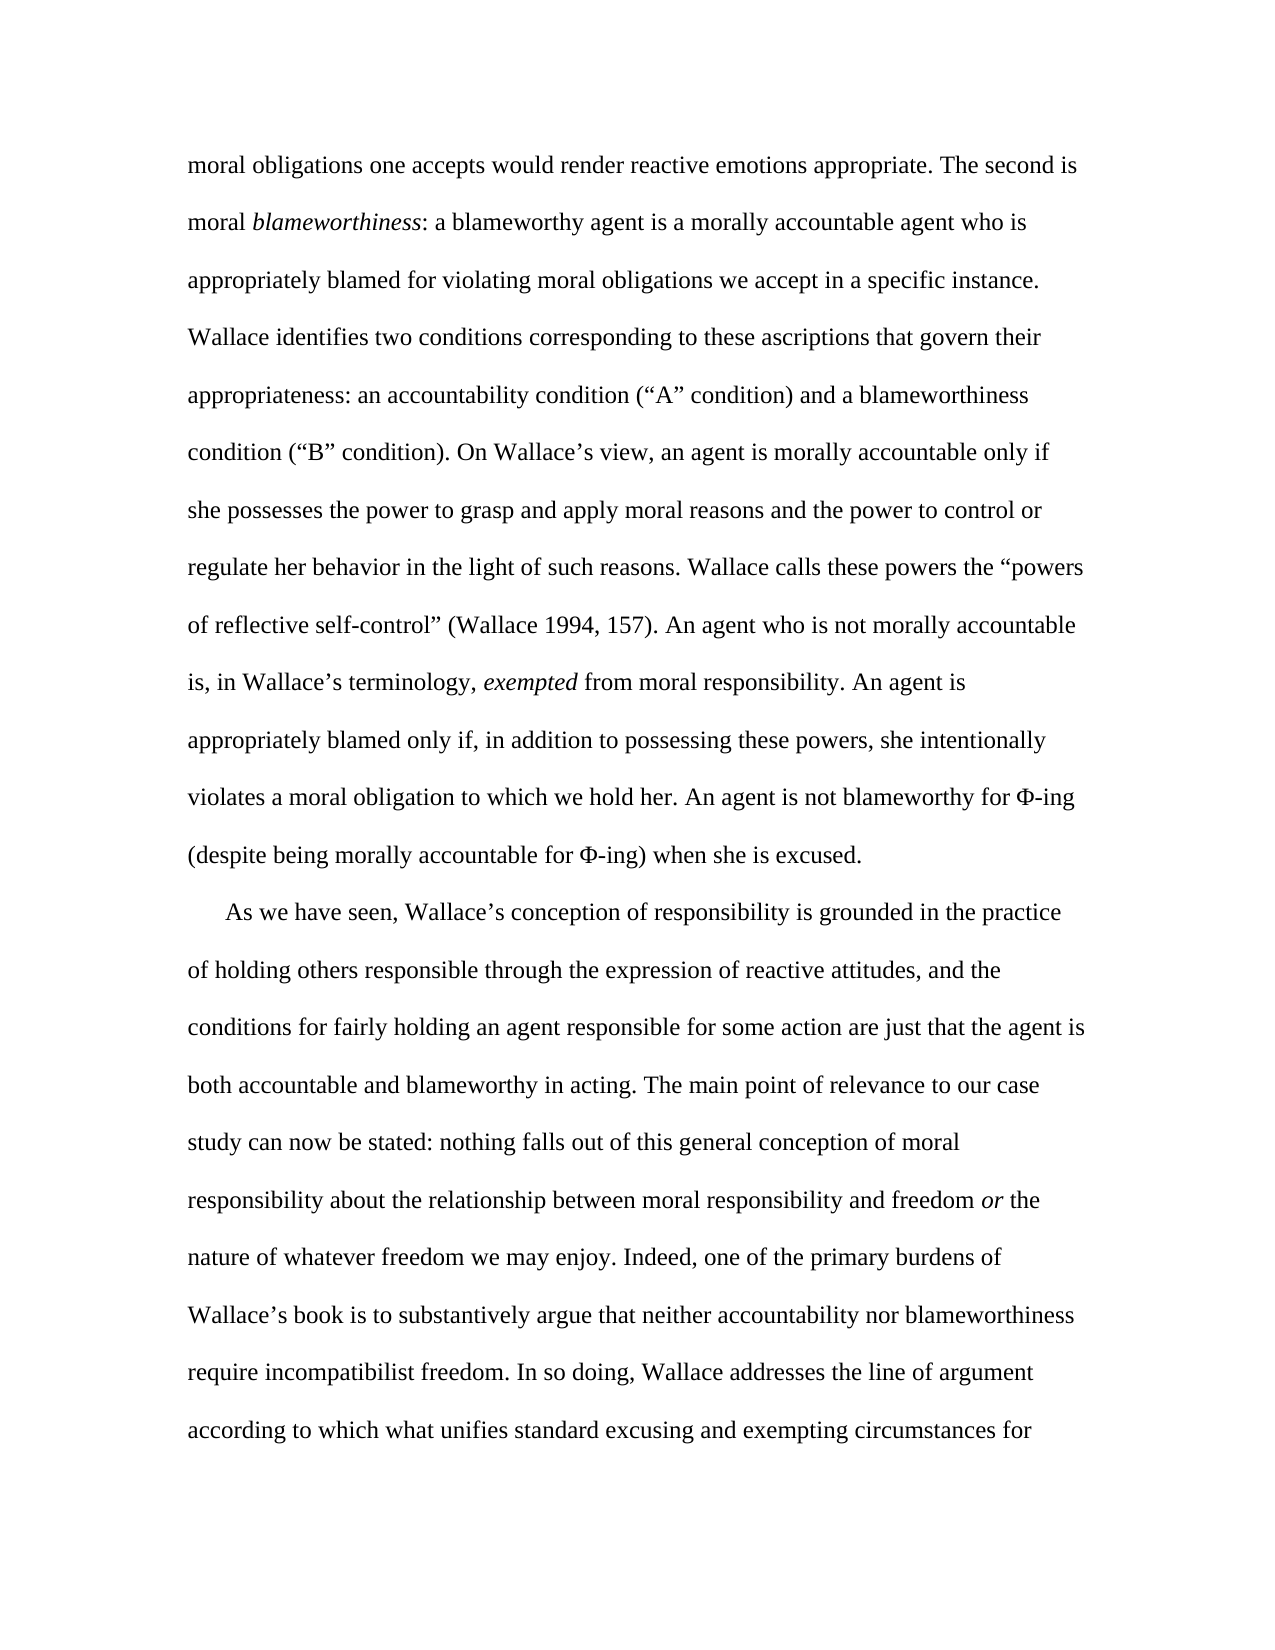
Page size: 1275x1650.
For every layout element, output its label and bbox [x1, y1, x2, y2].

text [187, 150, 1087, 869]
text [187, 897, 1087, 1444]
